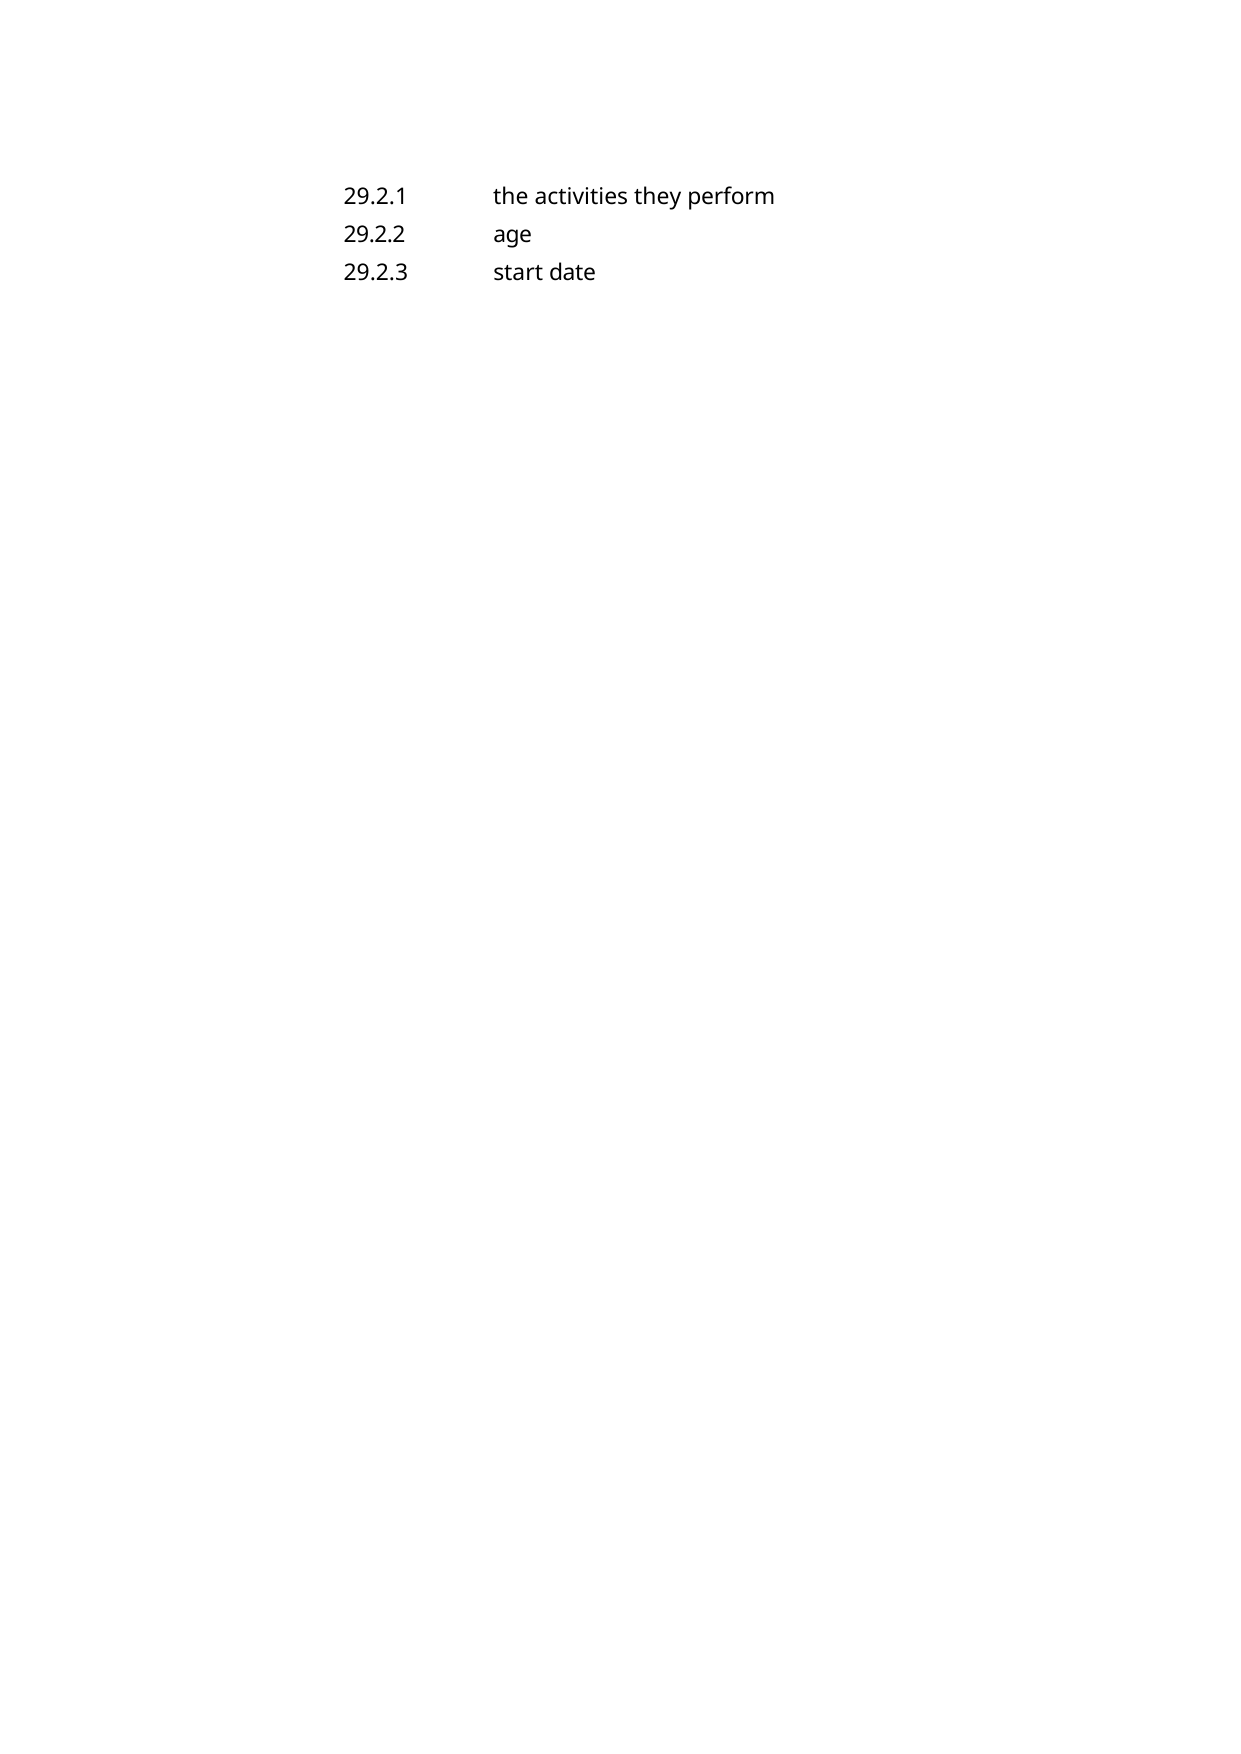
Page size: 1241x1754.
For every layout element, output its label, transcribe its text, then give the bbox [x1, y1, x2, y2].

list age [343, 218, 1211, 250]
list the activities they perform [343, 180, 1211, 211]
list start date [343, 256, 1211, 288]
